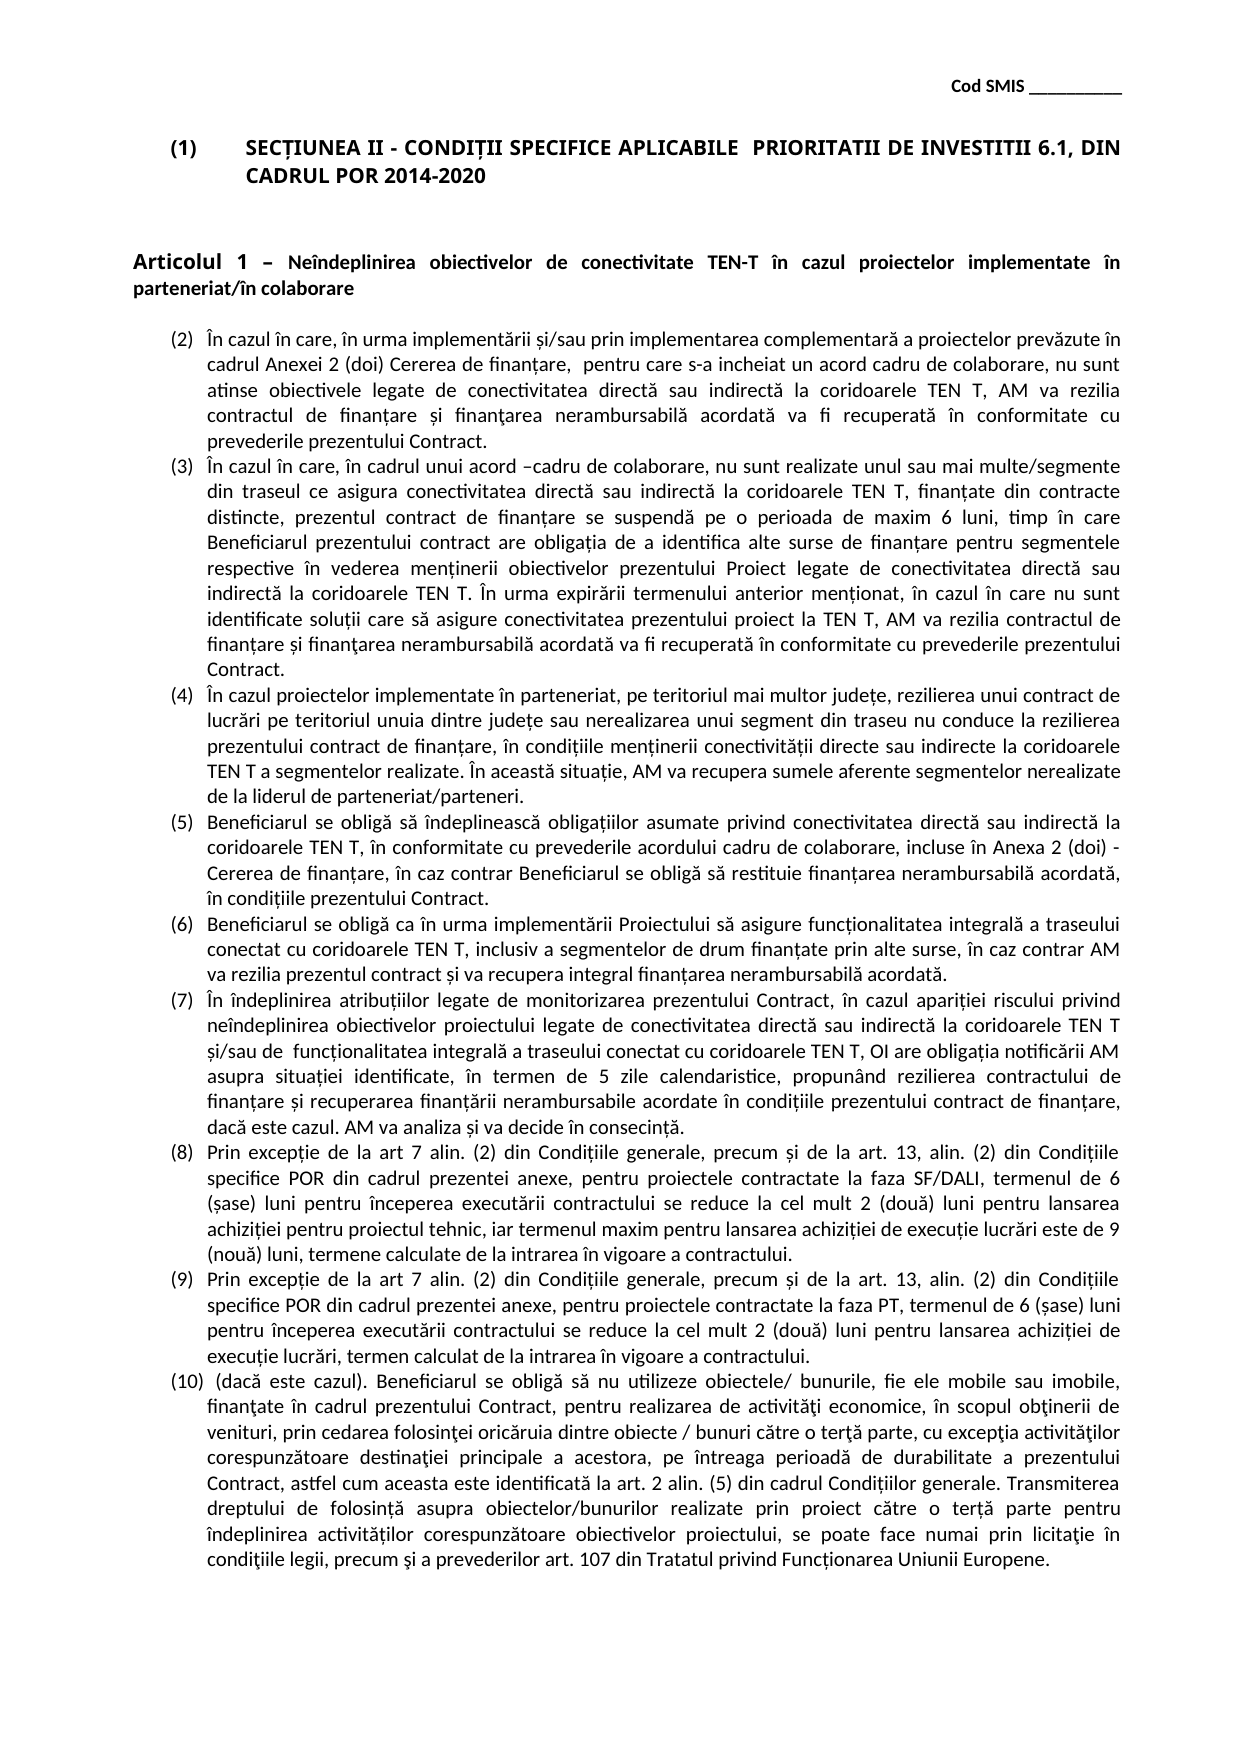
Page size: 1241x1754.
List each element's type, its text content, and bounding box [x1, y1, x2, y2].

list Beneficiarul se obligă să îndeplinească obligațiilor asumate privind conectivitatea directă sau indirectă la coridoarele TEN T, în conformitate cu prevederile acordului cadru de colaborare, incluse în Anexa 2 (doi) - Cererea de finanțare, în caz contrar Beneficiarul se obligă să restituie finanțarea nerambursabilă acordată, în condițiile prezentului Contract. [170, 809, 1122, 911]
list Prin excepție de la art 7 alin. (2) din Condițiile generale, precum și de la art. 13, alin. (2) din Condițiile specifice POR din cadrul prezentei anexe, pentru proiectele contractate la faza SF/DALI, termenul de 6 (șase) luni pentru începerea executării contractului se reduce la cel mult 2 (două) luni pentru lansarea achiziției pentru proiectul tehnic, iar termenul maxim pentru lansarea achiziției de execuție lucrări este de 9 (nouă) luni, termene calculate de la intrarea în vigoare a contractului. [170, 1139, 1122, 1267]
list Beneficiarul se obligă ca în urma implementării Proiectului să asigure funcționalitatea integrală a traseului conectat cu coridoarele TEN T, inclusiv a segmentelor de drum finanțate prin alte surse, în caz contrar AM va rezilia prezentul contract și va recupera integral finanțarea nerambursabilă acordată. [170, 911, 1122, 987]
list (dacă este cazul). Beneficiarul se obligă să nu utilizeze obiectele/ bunurile, fie ele mobile sau imobile, finanţate în cadrul prezentului Contract, pentru realizarea de activităţi economice, în scopul obţinerii de venituri, prin cedarea folosinţei oricăruia dintre obiecte / bunuri către o terţă parte, cu excepţia activităţilor corespunzătoare destinaţiei principale a acestora, pe întreaga perioadă de durabilitate a prezentului Contract, astfel cum aceasta este identificată la art. 2 alin. (5) din cadrul Condițiilor generale. Transmiterea dreptului de folosință asupra obiectelor/bunurilor realizate prin proiect către o terță parte pentru îndeplinirea activităților corespunzătoare obiectivelor proiectului, se poate face numai prin licitaţie în condiţiile legii, precum şi a prevederilor art. 107 din Tratatul privind Funcționarea Uniunii Europene. [170, 1368, 1122, 1572]
list În cazul în care, în urma implementării și/sau prin implementarea complementară a proiectelor prevăzute în cadrul Anexei 2 (doi) Cererea de finanțare, pentru care s-a incheiat un acord cadru de colaborare, nu sunt atinse obiectivele legate de conectivitatea directă sau indirectă la coridoarele TEN T, AM va rezilia contractul de finanțare și finanţarea nerambursabilă acordată va fi recuperată în conformitate cu prevederile prezentului Contract. [170, 326, 1122, 453]
text Articolul 1 – Neîndeplinirea obiectivelor de conectivitate TEN-T în cazul proiectelor implementate în parteneriat/în colaborare [133, 247, 1122, 301]
list În cazul proiectelor implementate în parteneriat, pe teritoriul mai multor județe, rezilierea unui contract de lucrări pe teritoriul unuia dintre județe sau nerealizarea unui segment din traseu nu conduce la rezilierea prezentului contract de finanțare, în condițiile menținerii conectivității directe sau indirecte la coridoarele TEN T a segmentelor realizate. În această situație, AM va recupera sumele aferente segmentelor nerealizate de la liderul de parteneriat/parteneri. [170, 682, 1122, 809]
list Prin excepție de la art 7 alin. (2) din Condițiile generale, precum și de la art. 13, alin. (2) din Condițiile specifice POR din cadrul prezentei anexe, pentru proiectele contractate la faza PT, termenul de 6 (șase) luni pentru începerea executării contractului se reduce la cel mult 2 (două) luni pentru lansarea achiziției de execuție lucrări, termen calculat de la intrarea în vigoare a contractului. [170, 1267, 1122, 1368]
list SECȚIUNEA II - CONDIȚII SPECIFICE APLICABILE PRIORITATII DE INVESTITII 6.1, DIN CADRUL POR 2014-2020 [170, 133, 1122, 190]
list În îndeplinirea atribuțiilor legate de monitorizarea prezentului Contract, în cazul apariției riscului privind neîndeplinirea obiectivelor proiectului legate de conectivitatea directă sau indirectă la coridoarele TEN T și/sau de funcționalitatea integrală a traseului conectat cu coridoarele TEN T, OI are obligația notificării AM asupra situației identificate, în termen de 5 zile calendaristice, propunând rezilierea contractului de finanțare și recuperarea finanțării nerambursabile acordate în condițiile prezentului contract de finanțare, dacă este cazul. AM va analiza și va decide în consecință. [170, 987, 1122, 1139]
list În cazul în care, în cadrul unui acord –cadru de colaborare, nu sunt realizate unul sau mai multe/segmente din traseul ce asigura conectivitatea directă sau indirectă la coridoarele TEN T, finanțate din contracte distincte, prezentul contract de finanțare se suspendă pe o perioada de maxim 6 luni, timp în care Beneficiarul prezentului contract are obligația de a identifica alte surse de finanțare pentru segmentele respective în vederea menținerii obiectivelor prezentului Proiect legate de conectivitatea directă sau indirectă la coridoarele TEN T. În urma expirării termenului anterior menționat, în cazul în care nu sunt identificate soluții care să asigure conectivitatea prezentului proiect la TEN T, AM va rezilia contractul de finanțare și finanţarea nerambursabilă acordată va fi recuperată în conformitate cu prevederile prezentului Contract. [170, 453, 1122, 682]
